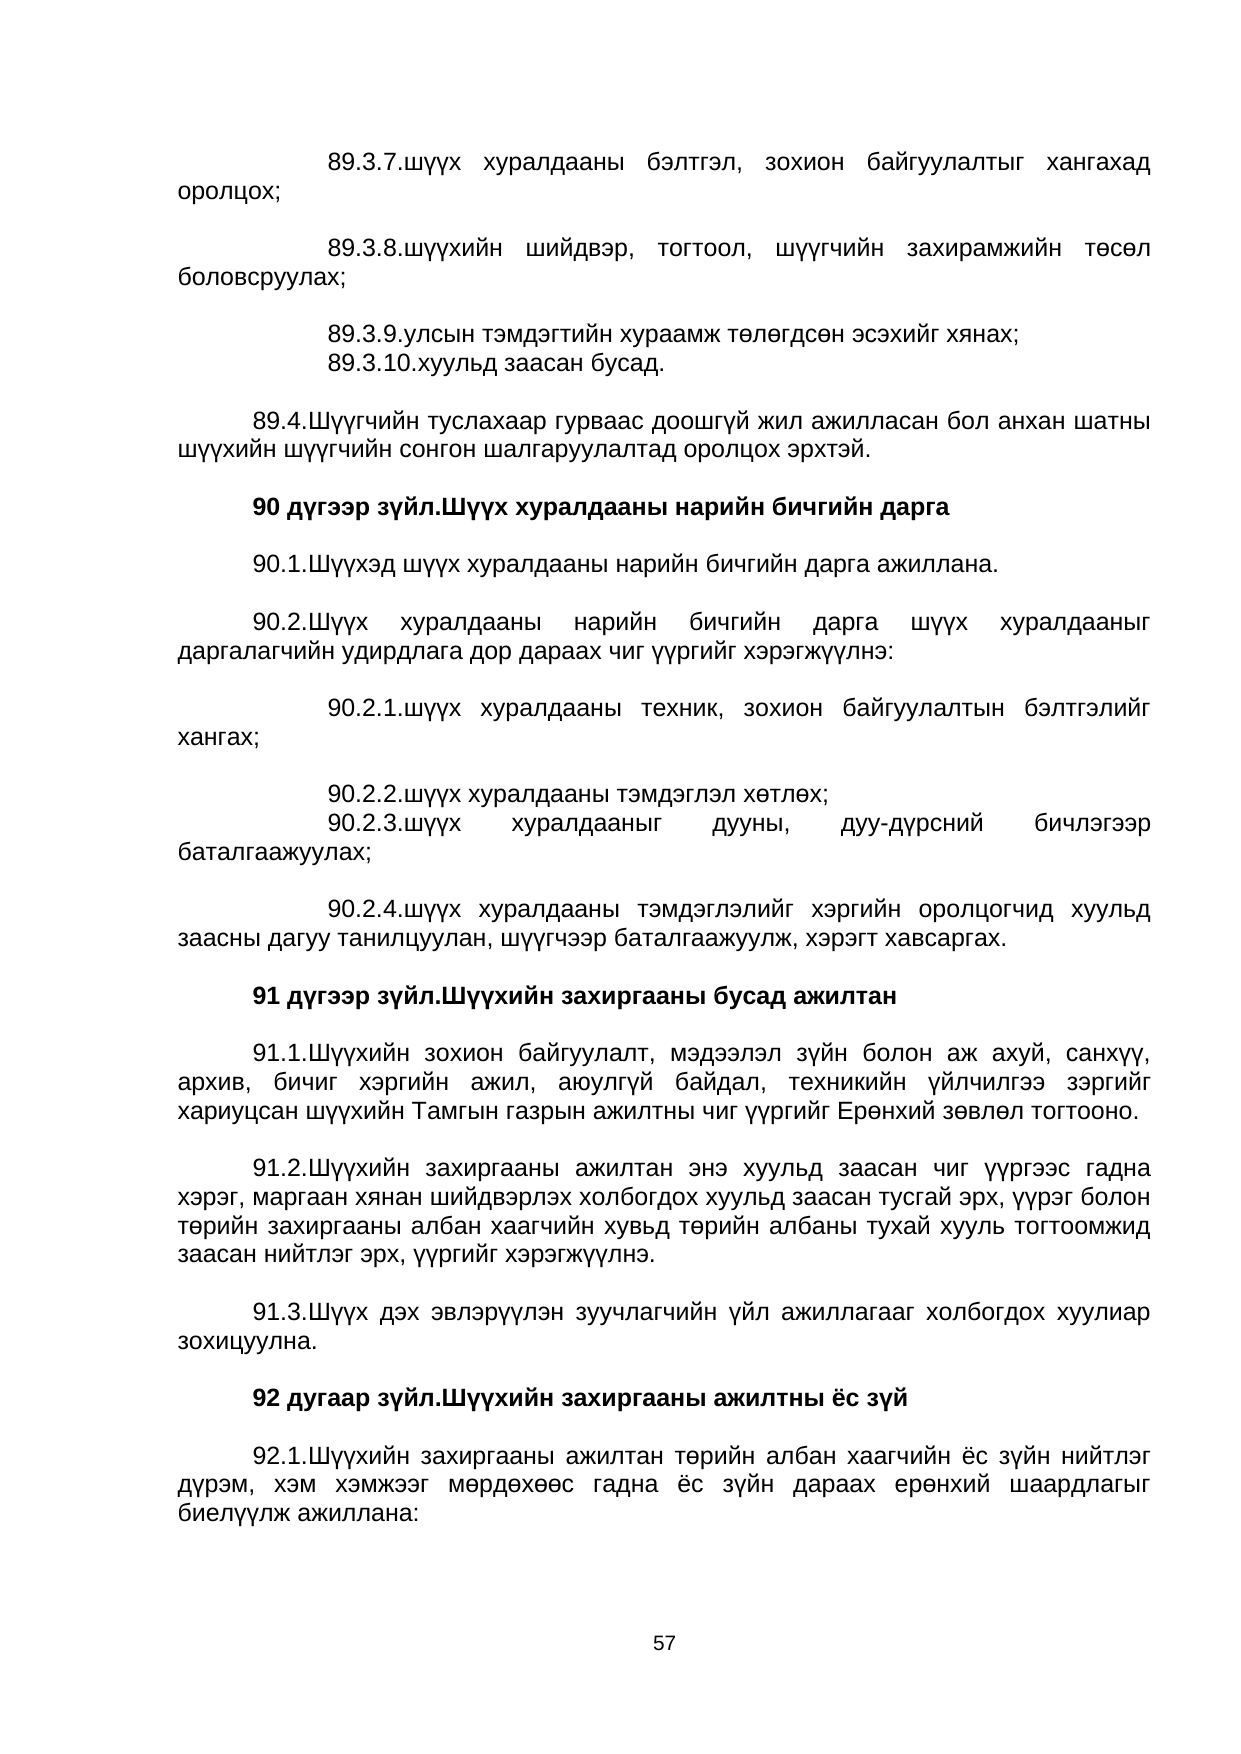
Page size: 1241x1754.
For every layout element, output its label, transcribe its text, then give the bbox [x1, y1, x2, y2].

text 90.2.1.шүүх хуралдааны техник, зохион байгуулалтын бэлтгэлийг хангах; [177, 693, 1152, 751]
text 91.2.Шүүхийн захиргааны ажилтан энэ хуульд заасан чиг үүргээс гадна хэрэг, маргаан хянан шийдвэрлэх холбогдох хуульд заасан тусгай эрх, үүрэг болон төрийн захиргааны албан хаагчийн хувьд төрийн албаны тухай хууль тогтоомжид заасан нийтлэг эрх, үүргийг хэрэгжүүлнэ. [177, 1153, 1152, 1268]
text 90.2.Шүүх хуралдааны нарийн бичгийн дарга шүүх хуралдааныг даргалагчийн удирдлага дор дараах чиг үүргийг хэрэгжүүлнэ: [177, 607, 1152, 664]
text 89.4.Шүүгчийн туслахаар гурваас доошгүй жил ажилласан бол анхан шатны шүүхийн шүүгчийн сонгон шалгаруулалтад оролцох эрхтэй. [177, 406, 1152, 463]
text 89.3.10.хуульд заасан бусад. [177, 348, 1152, 377]
text 89.3.7.шүүх хуралдааны бэлтгэл, зохион байгуулалтыг хангахад оролцох; [177, 147, 1152, 204]
text 89.3.9.улсын тэмдэгтийн хураамж төлөгдсөн эсэхийг хянах; [177, 319, 1152, 348]
text 92.1.Шүүхийн захиргааны ажилтан төрийн албан хаагчийн ёс зүйн нийтлэг дүрэм, хэм хэмжээг мөрдөхөөс гадна ёс зүйн дараах ерөнхий шаардлагыг биелүүлж ажиллана: [177, 1441, 1152, 1527]
text 90.2.3.шүүх хуралдааныг дууны, дуу-дүрсний бичлэгээр баталгаажуулах; [177, 808, 1152, 866]
text 91.3.Шүүх дэх эвлэрүүлэн зуучлагчийн үйл ажиллагааг холбогдох хуулиар зохицуулна. [177, 1297, 1152, 1354]
text 89.3.8.шүүхийн шийдвэр, тогтоол, шүүгчийн захирамжийн төсөл боловсруулах; [177, 233, 1152, 291]
text 90.1.Шүүхэд шүүх хуралдааны нарийн бичгийн дарга ажиллана. [177, 549, 1152, 578]
text 91 дүгээр зүйл.Шүүхийн захиргааны бусад ажилтан [177, 981, 1152, 1009]
text 91.1.Шүүхийн зохион байгуулалт, мэдээлэл зүйн болон аж ахуй, санхүү, архив, бичиг хэргийн ажил, аюулгүй байдал, техникийн үйлчилгээ зэргийг хариуцсан шүүхийн Тамгын газрын ажилтны чиг үүргийг Ерөнхий зөвлөл тогтооно. [177, 1038, 1152, 1124]
text 90 дүгээр зүйл.Шүүх хуралдааны нарийн бичгийн дарга [177, 492, 1152, 521]
text 90.2.4.шүүх хуралдааны тэмдэглэлийг хэргийн оролцогчид хуульд заасны дагуу танилцуулан, шүүгчээр баталгаажуулж, хэрэгт хавсаргах. [177, 894, 1152, 952]
text 92 дугаар зүйл.Шүүхийн захиргааны ажилтны ёс зүй [177, 1383, 1152, 1412]
text 90.2.2.шүүх хуралдааны тэмдэглэл хөтлөх; [177, 779, 1152, 808]
